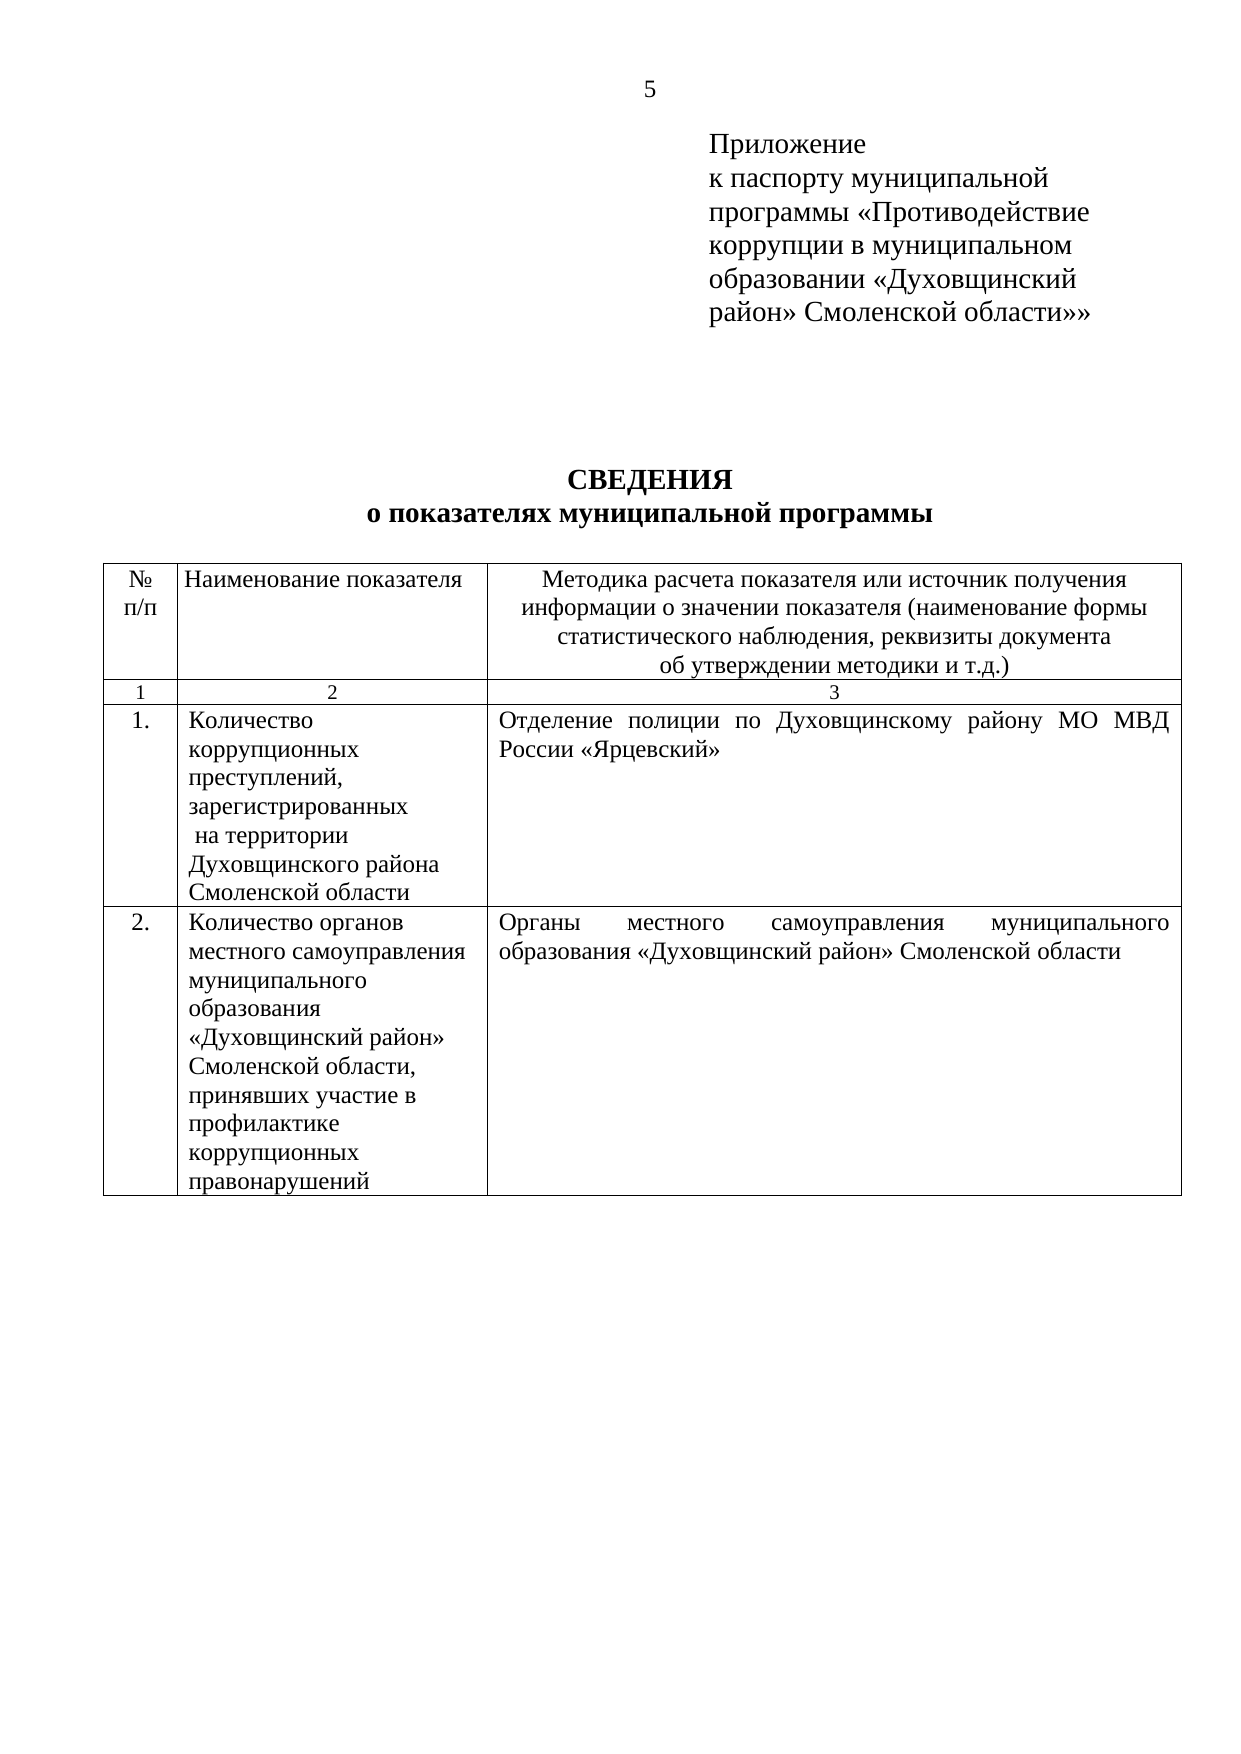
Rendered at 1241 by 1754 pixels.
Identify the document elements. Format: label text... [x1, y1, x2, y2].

text Приложение [709, 127, 1181, 160]
text о показателях муниципальной программы [118, 496, 1181, 529]
text к паспорту муниципальной программы «Противодействие коррупции в муниципальном образовании «Духовщинский район» Смоленской области»» [709, 160, 1181, 328]
text СВЕДЕНИЯ [118, 462, 1181, 496]
table_cell 2 [178, 680, 487, 704]
table_cell Органы местного самоуправления муниципального образования «Духовщинский район» Смоленской области [488, 907, 1181, 1195]
table_cell Количество органов местного самоуправления муниципального образования «Духовщинский район» Смоленской области, принявших участие в профилактике коррупционных правонарушений [178, 907, 487, 1195]
table_header Методика расчета показателя или источник получения информации о значении показателя (наименование формы статистического наблюдения, реквизиты документа об утверждении методики и т.д.) [488, 564, 1181, 679]
table_cell 2. [104, 907, 177, 1195]
table_cell 3 [488, 680, 1181, 704]
table_cell Отделение полиции по Духовщинскому району МО МВД России «Ярцевский» [488, 705, 1181, 906]
table_header Наименование показателя [178, 564, 487, 679]
table_cell 1. [104, 705, 177, 906]
table_header № п/п [104, 564, 177, 679]
table_cell Количество коррупционных преступлений, зарегистрированных на территории Духовщинского района Смоленской области [178, 705, 487, 906]
table_cell 1 [104, 680, 177, 704]
